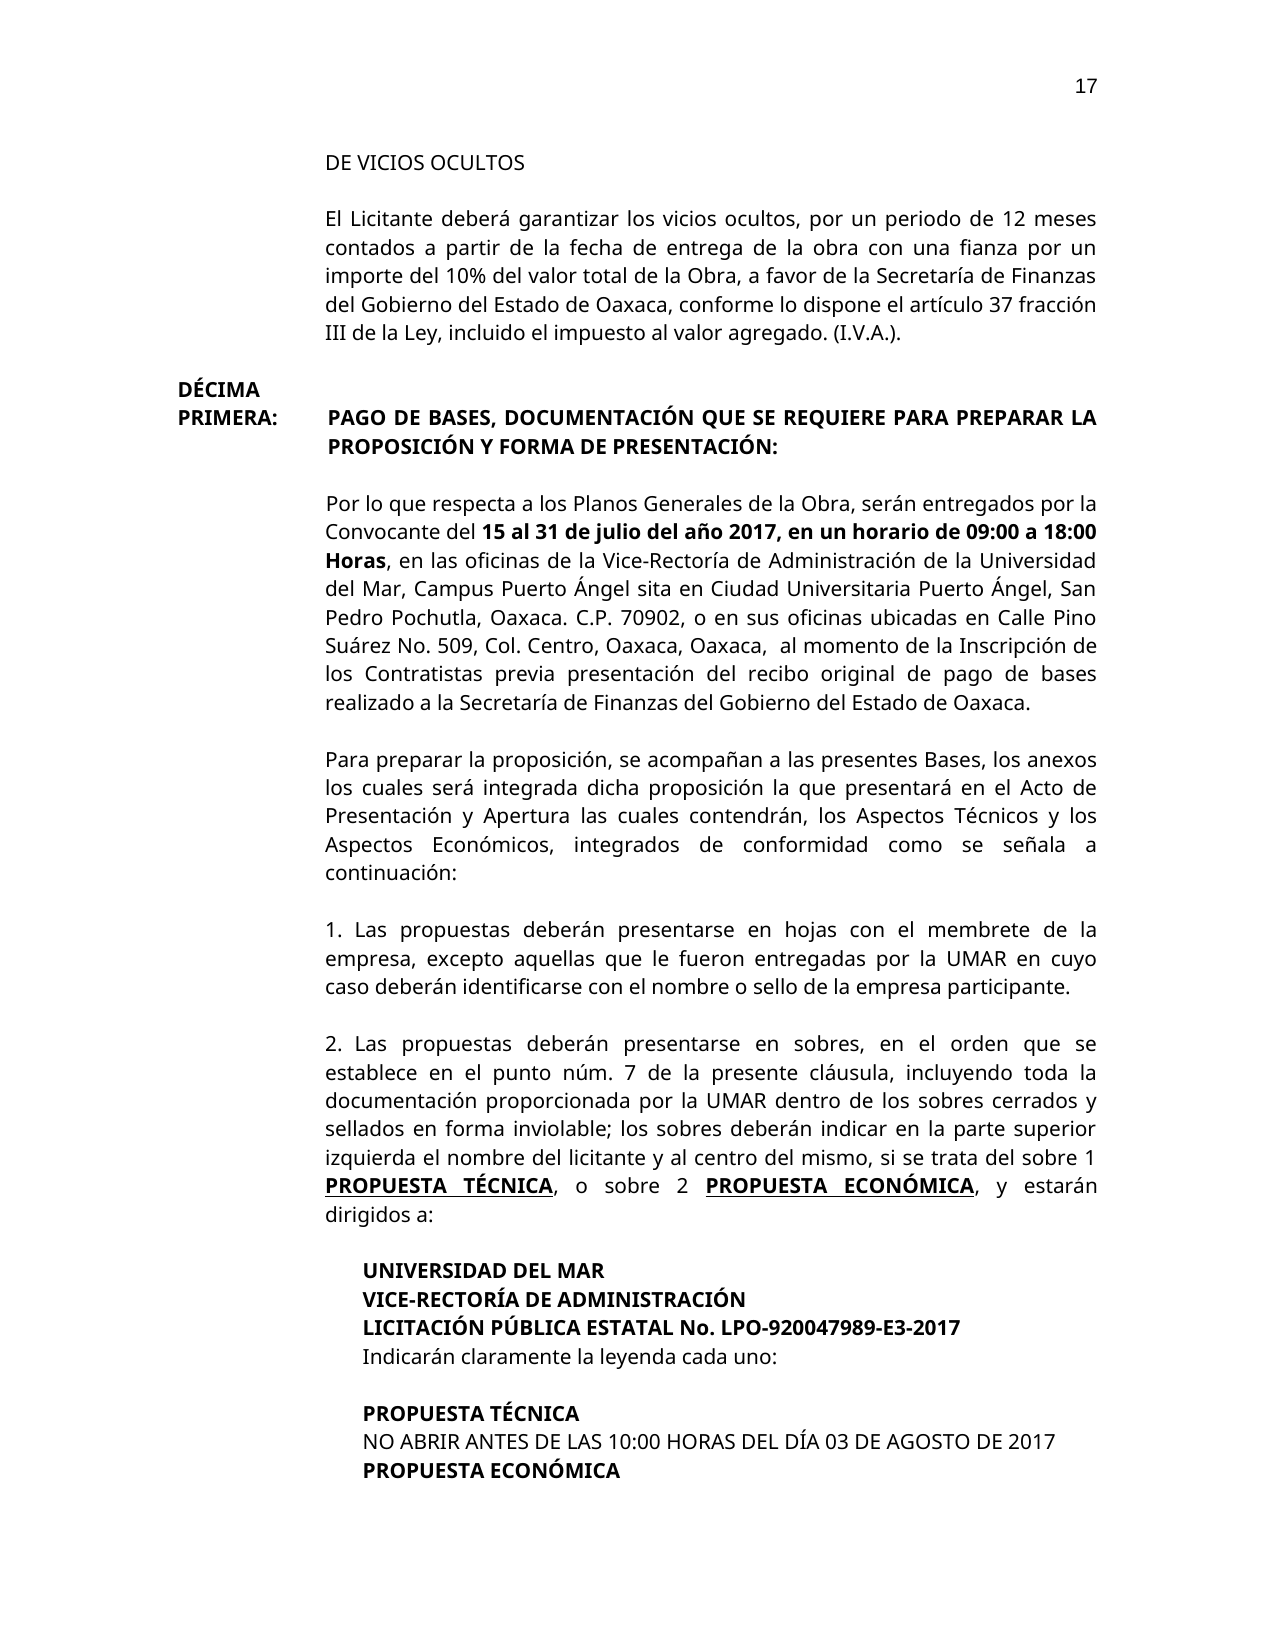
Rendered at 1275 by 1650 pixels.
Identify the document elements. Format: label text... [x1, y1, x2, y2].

text PROPUESTA TÉCNICA [362, 1399, 1098, 1427]
text Indicarán claramente la leyenda cada uno: [362, 1342, 1098, 1370]
text PROPUESTA ECONÓMICA [362, 1456, 1098, 1484]
text DE VICIOS OCULTOS [325, 148, 1063, 176]
text PRIMERA: PAGO DE BASES, DOCUMENTACIÓN QUE SE REQUIERE PARA PREPARAR LA PROPOSICIÓN Y FORMA DE PRESENTACIÓN: [177, 403, 1098, 460]
list Las propuestas deberán presentarse en sobres, en el orden que se establece en el punto núm. 7 de la presente cláusula, incluyendo toda la documentación proporcionada por la UMAR dentro de los sobres cerrados y sellados en forma inviolable; los sobres deberán indicar en la parte superior izquierda el nombre del licitante y al centro del mismo, si se trata del sobre 1 PROPUESTA TÉCNICA, o sobre 2 PROPUESTA ECONÓMICA, y estarán dirigidos a: [325, 1029, 1098, 1228]
text VICE-RECTORÍA DE ADMINISTRACIÓN [362, 1285, 1098, 1313]
text Por lo que respecta a los Planos Generales de la Obra, serán entregados por la Convocante del 15 al 31 de julio del año 2017, en un horario de 09:00 a 18:00 Horas, en las oficinas de la Vice-Rectoría de Administración de la Universidad del Mar, Campus Puerto Ángel sita en Ciudad Universitaria Puerto Ángel, San Pedro Pochutla, Oaxaca. C.P. 70902, o en sus oficinas ubicadas en Calle Pino Suárez No. 509, Col. Centro, Oaxaca, Oaxaca, al momento de la Inscripción de los Contratistas previa presentación del recibo original de pago de bases realizado a la Secretaría de Finanzas del Gobierno del Estado de Oaxaca. [325, 489, 1098, 716]
text Para preparar la proposición, se acompañan a las presentes Bases, los anexos los cuales será integrada dicha proposición la que presentará en el Acto de Presentación y Apertura las cuales contendrán, los Aspectos Técnicos y los Aspectos Económicos, integrados de conformidad como se señala a continuación: [325, 745, 1098, 887]
text DÉCIMA [177, 375, 1098, 403]
list Las propuestas deberán presentarse en hojas con el membrete de la empresa, excepto aquellas que le fueron entregadas por la UMAR en cuyo caso deberán identificarse con el nombre o sello de la empresa participante. [325, 915, 1098, 1001]
text NO ABRIR ANTES DE LAS 10:00 HORAS DEL DÍA 03 DE AGOSTO DE 2017 [362, 1427, 1098, 1456]
text LICITACIÓN PÚBLICA ESTATAL No. LPO-920047989-E3-2017 [362, 1313, 1098, 1342]
text El Licitante deberá garantizar los vicios ocultos, por un periodo de 12 meses contados a partir de la fecha de entrega de la obra con una fianza por un importe del 10% del valor total de la Obra, a favor de la Secretaría de Finanzas del Gobierno del Estado de Oaxaca, conforme lo dispone el artículo 37 fracción III de la Ley, incluido el impuesto al valor agregado. (I.V.A.). [325, 204, 1098, 347]
text UNIVERSIDAD DEL MAR [362, 1257, 1098, 1285]
